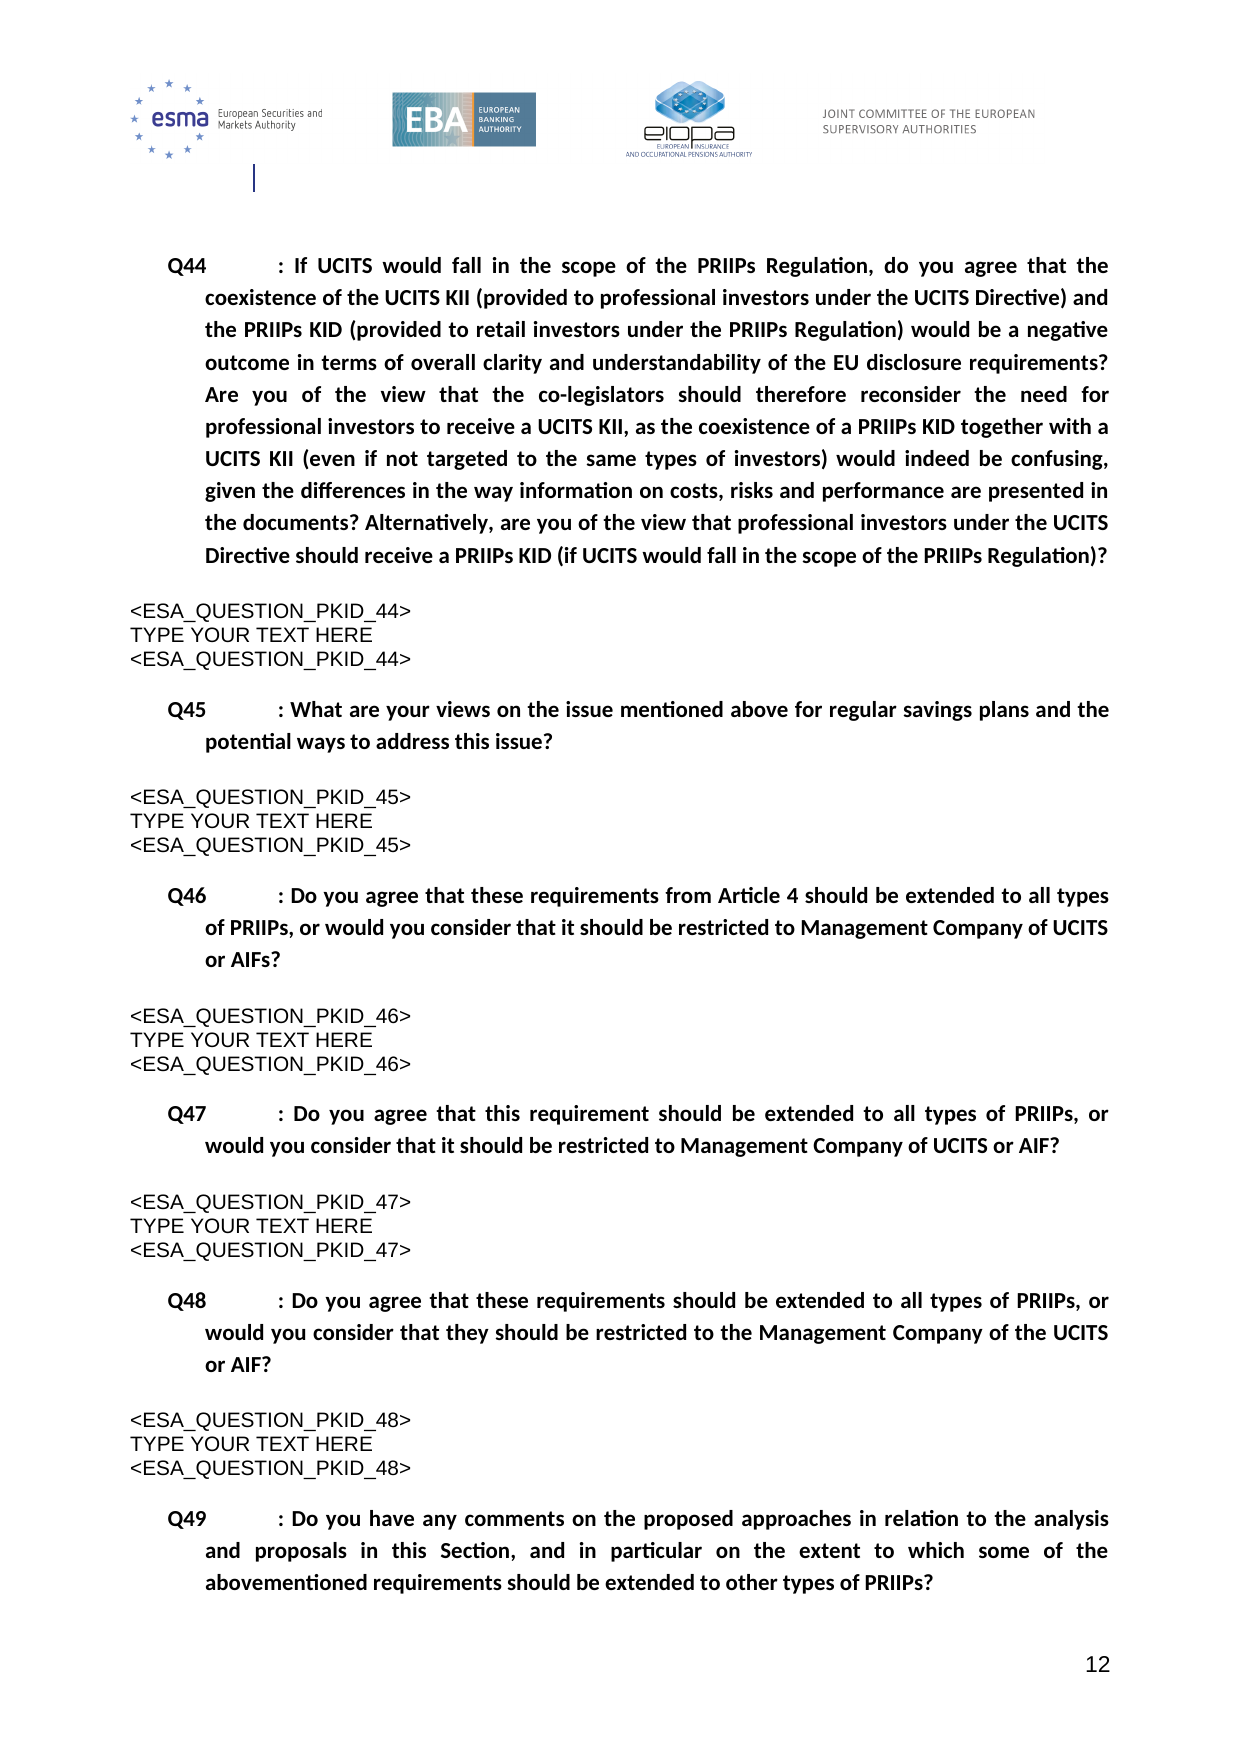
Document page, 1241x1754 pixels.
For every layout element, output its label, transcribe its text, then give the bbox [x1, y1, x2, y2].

text <ESA_QUESTION_PKID_48> [130, 1408, 1110, 1432]
list : What are your views on the issue mentioned above for regular savings plans and the potential ways to address this issue? [167, 695, 1110, 755]
text TYPE YOUR TEXT HERE [130, 623, 1110, 647]
picture [129, 73, 1045, 164]
text <ESA_QUESTION_PKID_46> [130, 1004, 1110, 1028]
text TYPE YOUR TEXT HERE [130, 1214, 1110, 1238]
text TYPE YOUR TEXT HERE [130, 1028, 1110, 1052]
text TYPE YOUR TEXT HERE [130, 809, 1110, 833]
list : Do you agree that these requirements from Article 4 should be extended to all types of PRIIPs, or would you consider that it should be restricted to Management Company of UCITS or AIFs? [167, 881, 1110, 973]
list : Do you agree that these requirements should be extended to all types of PRIIPs, or would you consider that they should be restricted to the Management Company of the UCITS or AIF? [167, 1286, 1110, 1378]
text <ESA_QUESTION_PKID_47> [130, 1190, 1110, 1214]
list : Do you agree that this requirement should be extended to all types of PRIIPs, or would you consider that it should be restricted to Management Company of UCITS or AIF? [167, 1099, 1110, 1160]
text <ESA_QUESTION_PKID_47> [130, 1238, 1110, 1262]
text <ESA_QUESTION_PKID_46> [130, 1052, 1110, 1076]
text TYPE YOUR TEXT HERE [130, 1432, 1110, 1456]
list : If UCITS would fall in the scope of the PRIIPs Regulation, do you agree that the coexistence of the UCITS KII (provided to professional investors under the UCITS Directive) and the PRIIPs KID (provided to retail investors under the PRIIPs Regulation) would be a negative outcome in terms of overall clarity and understandability of the EU disclosure requirements? Are you of the view that the co-legislators should therefore reconsider the need for professional investors to receive a UCITS KII, as the coexistence of a PRIIPs KID together with a UCITS KII (even if not targeted to the same types of investors) would indeed be confusing, given the differences in the way information on costs, risks and performance are presented in the documents? Alternatively, are you of the view that professional investors under the UCITS Directive should receive a PRIIPs KID (if UCITS would fall in the scope of the PRIIPs Regulation)? [167, 251, 1110, 569]
text <ESA_QUESTION_PKID_45> [130, 785, 1110, 809]
text <ESA_QUESTION_PKID_48> [130, 1456, 1110, 1480]
list : Do you have any comments on the proposed approaches in relation to the analysis and proposals in this Section, and in particular on the extent to which some of the abovementioned requirements should be extended to other types of PRIIPs? [167, 1504, 1110, 1597]
text <ESA_QUESTION_PKID_45> [130, 833, 1110, 857]
text <ESA_QUESTION_PKID_44> [130, 599, 1110, 623]
text <ESA_QUESTION_PKID_44> [130, 647, 1110, 671]
